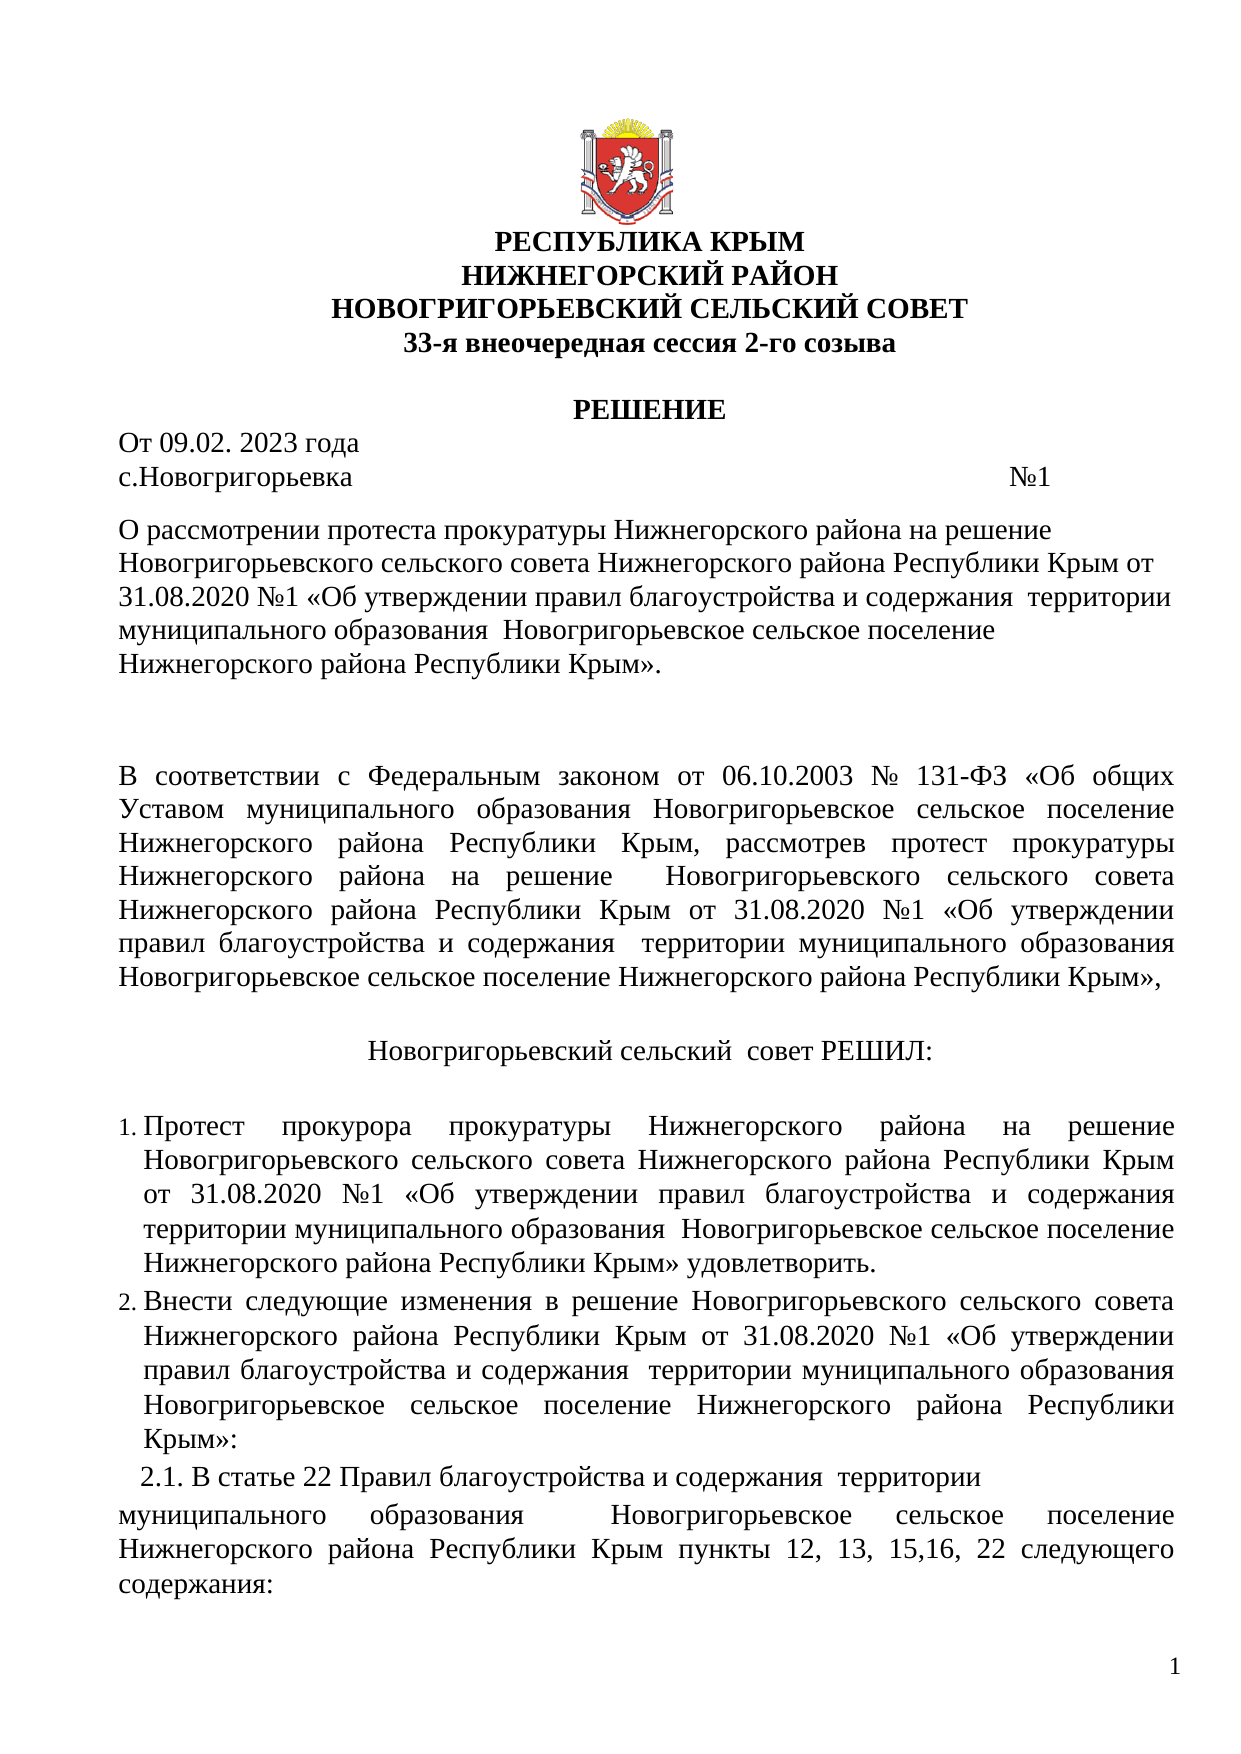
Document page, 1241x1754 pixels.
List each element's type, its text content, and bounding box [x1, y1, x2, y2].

text муниципального образования Новогригорьевское сельское поселение Нижнегорского района Республики Крым пункты 12, 13, 15,16, 22 следующего содержания: [118, 1497, 1175, 1599]
text НОВОГРИГОРЬЕВСКИЙ СЕЛЬСКИЙ СОВЕТ [118, 291, 1181, 325]
list Протест прокурора прокуратуры Нижнегорского района на решение Новогригорьевского сельского совета Нижнегорского района Республики Крым от 31.08.2020 №1 «Об утверждении правил благоустройства и содержания территории муниципального образования Новогригорьевское сельское поселение Нижнегорского района Республики Крым» удовлетворить. [118, 1108, 1175, 1279]
title РЕШЕНИЕ [118, 392, 1181, 426]
title с.Новогригорьевка №1 [118, 459, 1181, 493]
list Внести следующие изменения в решение Новогригорьевского сельского совета Нижнегорского района Республики Крым от 31.08.2020 №1 «Об утверждении правил благоустройства и содержания территории муниципального образования Новогригорьевское сельское поселение Нижнегорского района Республики Крым»: [118, 1283, 1175, 1455]
text РЕСПУБЛИКА КРЫМ [118, 224, 1181, 258]
title От 09.02. 2023 года [118, 426, 1181, 459]
text 2.1. В статье 22 Правил благоустройства и содержания территории [118, 1459, 1175, 1493]
text Новогригорьевский сельский совет РЕШИЛ: [118, 1033, 1175, 1067]
text О рассмотрении протеста прокуратуры Нижнегорского района на решение Новогригорьевского сельского совета Нижнегорского района Республики Крым от 31.08.2020 №1 «Об утверждении правил благоустройства и содержания территории муниципального образования Новогригорьевское сельское поселение Нижнегорского района Республики Крым». [118, 512, 1175, 679]
picture [580, 118, 674, 225]
text 33-я внеочередная сессия 2-го созыва [118, 325, 1181, 358]
text В соответствии с Федеральным законом от 06.10.2003 № 131-ФЗ «Об общих Уставом муниципального образования Новогригорьевское сельское поселение Нижнегорского района Республики Крым, рассмотрев протест прокуратуры Нижнегорского района на решение Новогригорьевского сельского совета Нижнегорского района Республики Крым от 31.08.2020 №1 «Об утверждении правил благоустройства и содержания территории муниципального образования Новогригорьевское сельское поселение Нижнегорского района Республики Крым», [118, 758, 1175, 992]
text НИЖНЕГОРСКИЙ РАЙОН [118, 258, 1181, 291]
